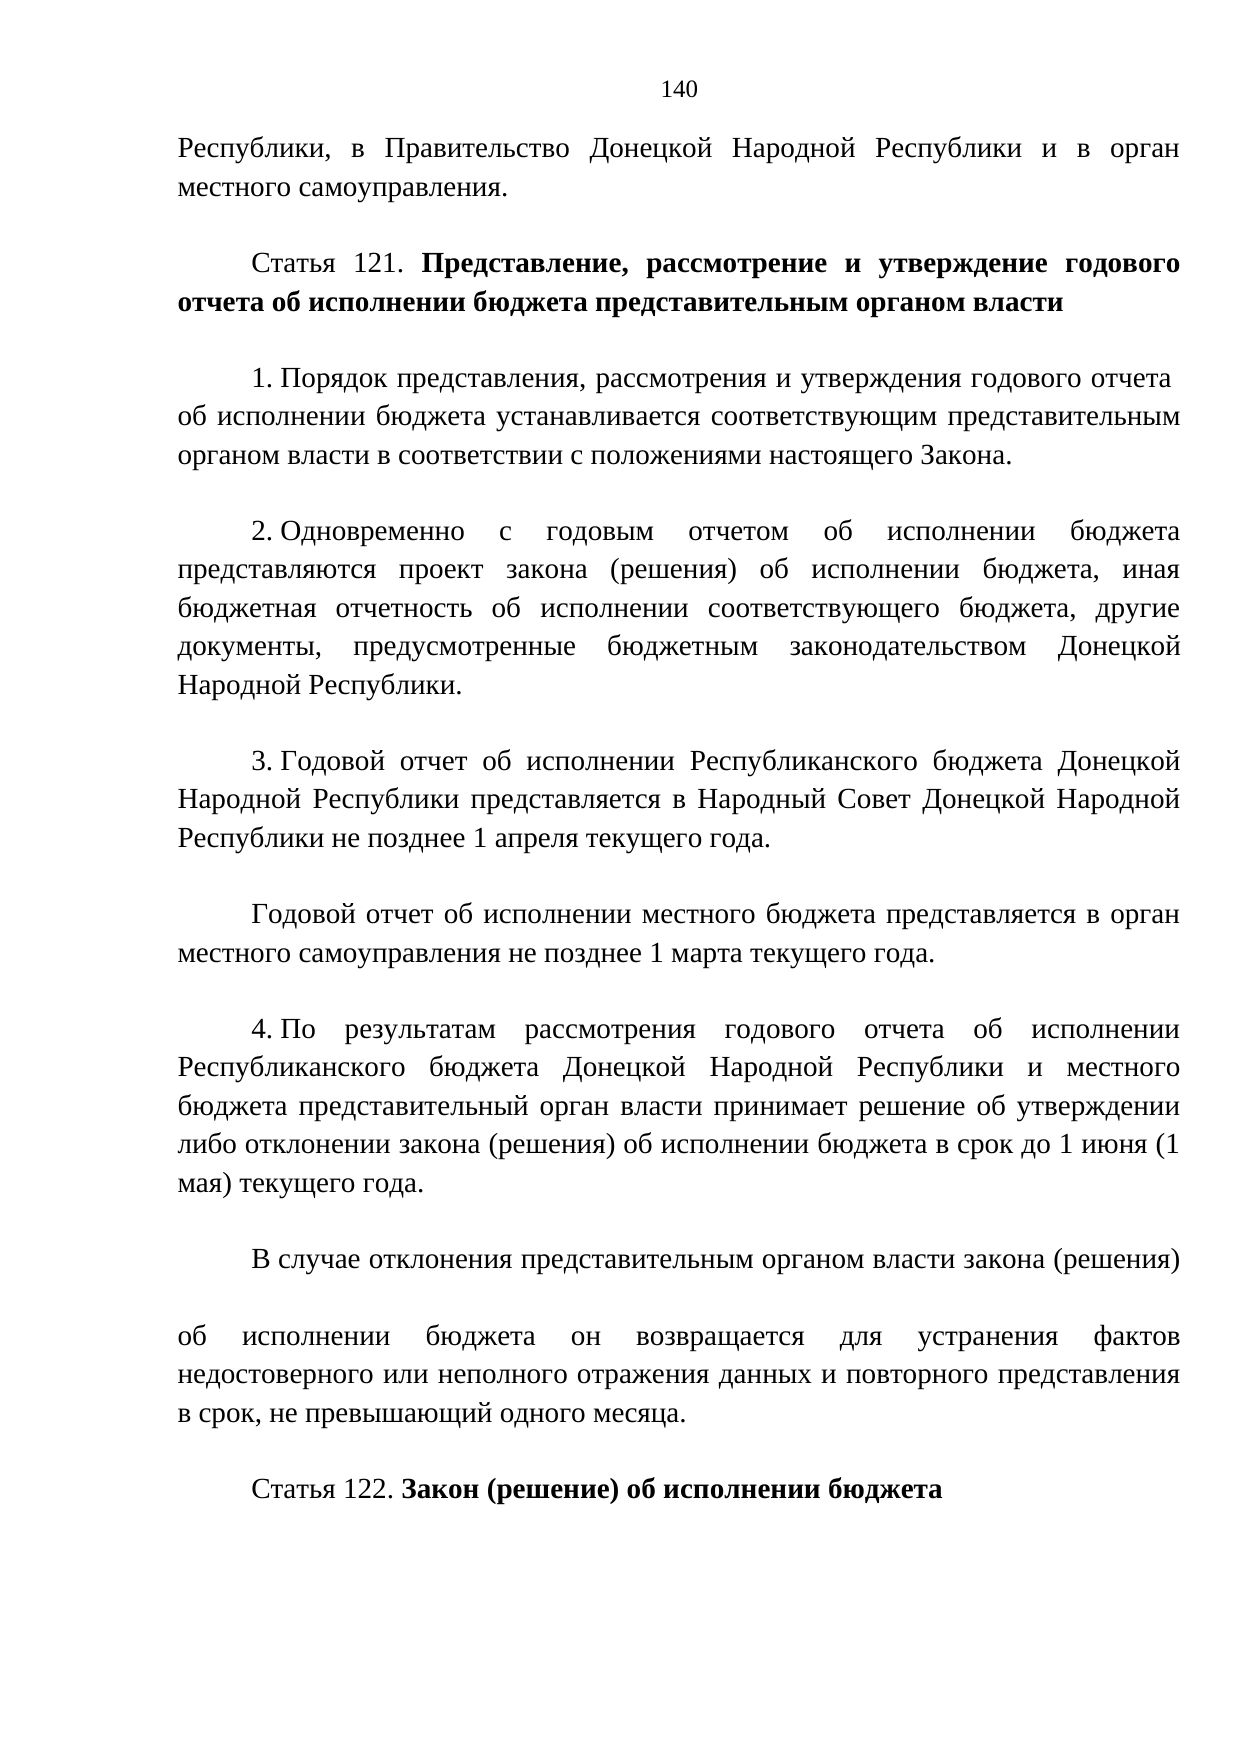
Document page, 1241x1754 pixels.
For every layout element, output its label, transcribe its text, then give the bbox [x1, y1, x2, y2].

text Годовой отчет об исполнении местного бюджета представляется в орган местного самоуправления не позднее 1 марта текущего года. [177, 896, 1181, 968]
text 4. По результатам рассмотрения годового отчета об исполнении Республиканского бюджета Донецкой Народной Республики и местного бюджета представительный орган власти принимает решение об утверждении либо отклонении закона (решения) об исполнении бюджета в срок до 1 июня (1 мая) текущего года. [177, 1011, 1181, 1198]
text 2. Одновременно с годовым отчетом об исполнении бюджета представляются проект закона (решения) об исполнении бюджета, иная бюджетная отчетность об исполнении соответствующего бюджета, другие документы, предусмотренные бюджетным законодательством Донецкой Народной Республики. [177, 513, 1181, 701]
text Статья 121. Представление, рассмотрение и утверждение годового отчета об исполнении бюджета представительным органом власти [177, 245, 1181, 317]
text 3. Годовой отчет об исполнении Республиканского бюджета Донецкой Народной Республики представляется в Народный Совет Донецкой Народной Республики не позднее 1 апреля текущего года. [177, 743, 1181, 854]
text В случае отклонения представительным органом власти закона (решения) об исполнении бюджета он возвращается для устранения фактов недостоверного или неполного отражения данных и повторного представления в срок, не превышающий одного месяца. [177, 1241, 1181, 1429]
text Статья 122. Закон (решение) об исполнении бюджета [177, 1471, 1181, 1505]
text 1. Порядок представления, рассмотрения и утверждения годового отчета об исполнении бюджета устанавливается соответствующим представительным органом власти в соответствии с положениями настоящего Закона. [177, 360, 1181, 470]
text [177, 131, 1181, 203]
